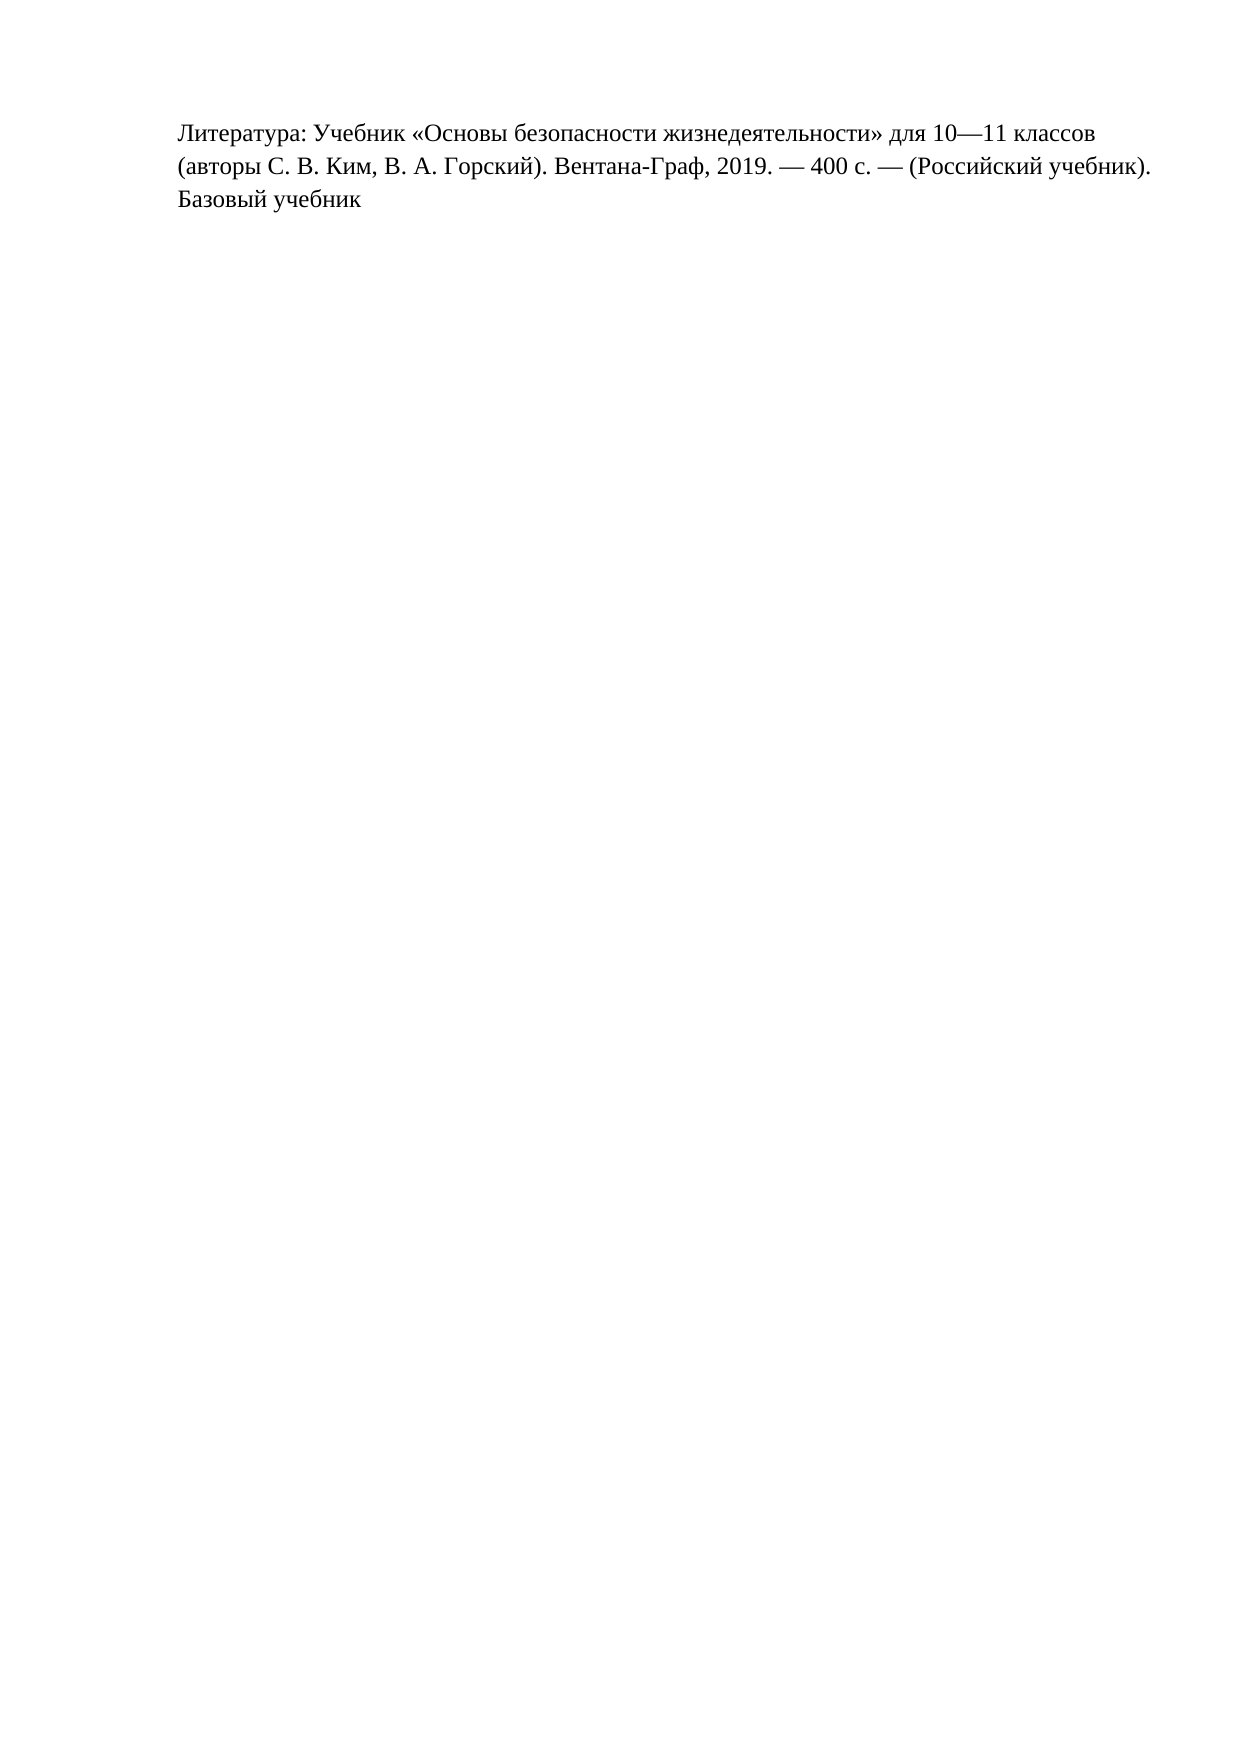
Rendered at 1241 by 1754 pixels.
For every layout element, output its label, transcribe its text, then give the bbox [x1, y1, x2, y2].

text Литература: Учебник «Основы безопасности жизнедеятельности» для 10—11 классов (авторы С. В. Ким, В. А. Горский). Вентана-Граф, 2019. — 400 с. — (Российский учебник). Базовый учебник [177, 118, 1152, 213]
